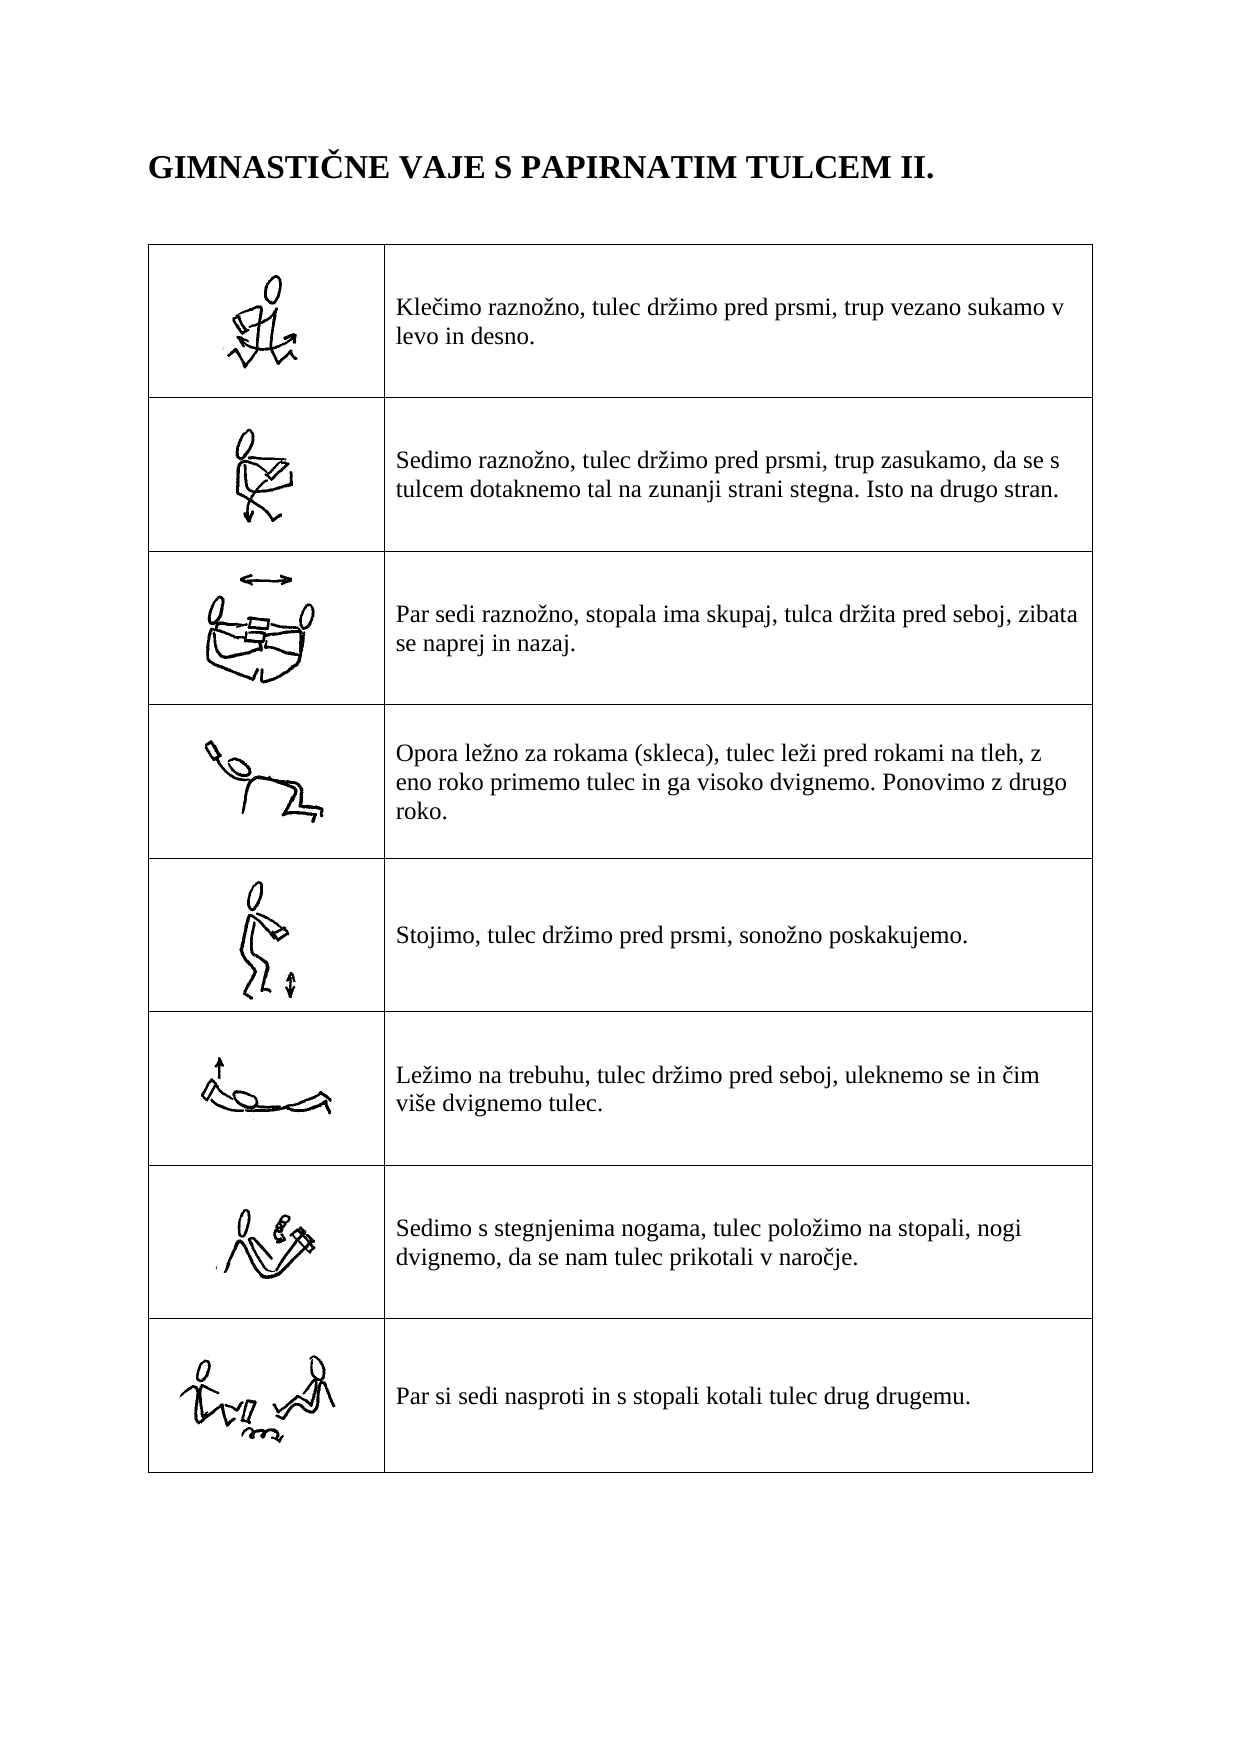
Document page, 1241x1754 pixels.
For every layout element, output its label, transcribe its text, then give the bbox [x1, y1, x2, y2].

table_cell [149, 552, 384, 704]
table_cell Opora ležno za rokama (skleca), tulec leži pred rokami na tleh, z eno roko primemo tulec in ga visoko dvignemo. Ponovimo z drugo roko. [385, 705, 1092, 858]
table_cell Sedimo s stegnjenima nogama, tulec položimo na stopali, nogi dvignemo, da se nam tulec prikotali v naročje. [385, 1166, 1092, 1318]
picture [206, 1199, 326, 1285]
picture [208, 270, 324, 372]
table_cell Ležimo na trebuhu, tulec držimo pred seboj, uleknemo se in čim više dvignemo tulec. [385, 1012, 1092, 1165]
picture [188, 1047, 344, 1129]
table_cell Sedimo raznožno, tulec držimo pred prsmi, trup zasukamo, da se s tulcem dotaknemo tal na zunanji strani stegna. Isto na drugo stran. [385, 398, 1092, 551]
picture [201, 866, 332, 1004]
subtitle GIMNASTIČNE VAJE S PAPIRNATIM TULCEM II. [148, 148, 1093, 186]
table_cell [149, 398, 384, 551]
table_cell Stojimo, tulec držimo pred prsmi, sonožno poskakujemo. [385, 859, 1092, 1011]
table_cell [149, 859, 384, 1011]
table_cell Par si sedi nasproti in s stopali kotali tulec drug drugemu. [385, 1319, 1092, 1472]
table_header Klečimo raznožno, tulec držimo pred prsmi, trup vezano sukamo v levo in desno. [385, 245, 1092, 397]
table_cell [149, 1319, 384, 1472]
picture [174, 1340, 359, 1451]
table_cell [149, 1012, 384, 1165]
picture [188, 566, 344, 689]
picture [188, 725, 344, 837]
picture [217, 417, 315, 532]
table_header [149, 245, 384, 397]
table_cell [149, 705, 384, 858]
table_cell [149, 1166, 384, 1318]
table_cell Par sedi raznožno, stopala ima skupaj, tulca držita pred seboj, zibata se naprej in nazaj. [385, 552, 1092, 704]
